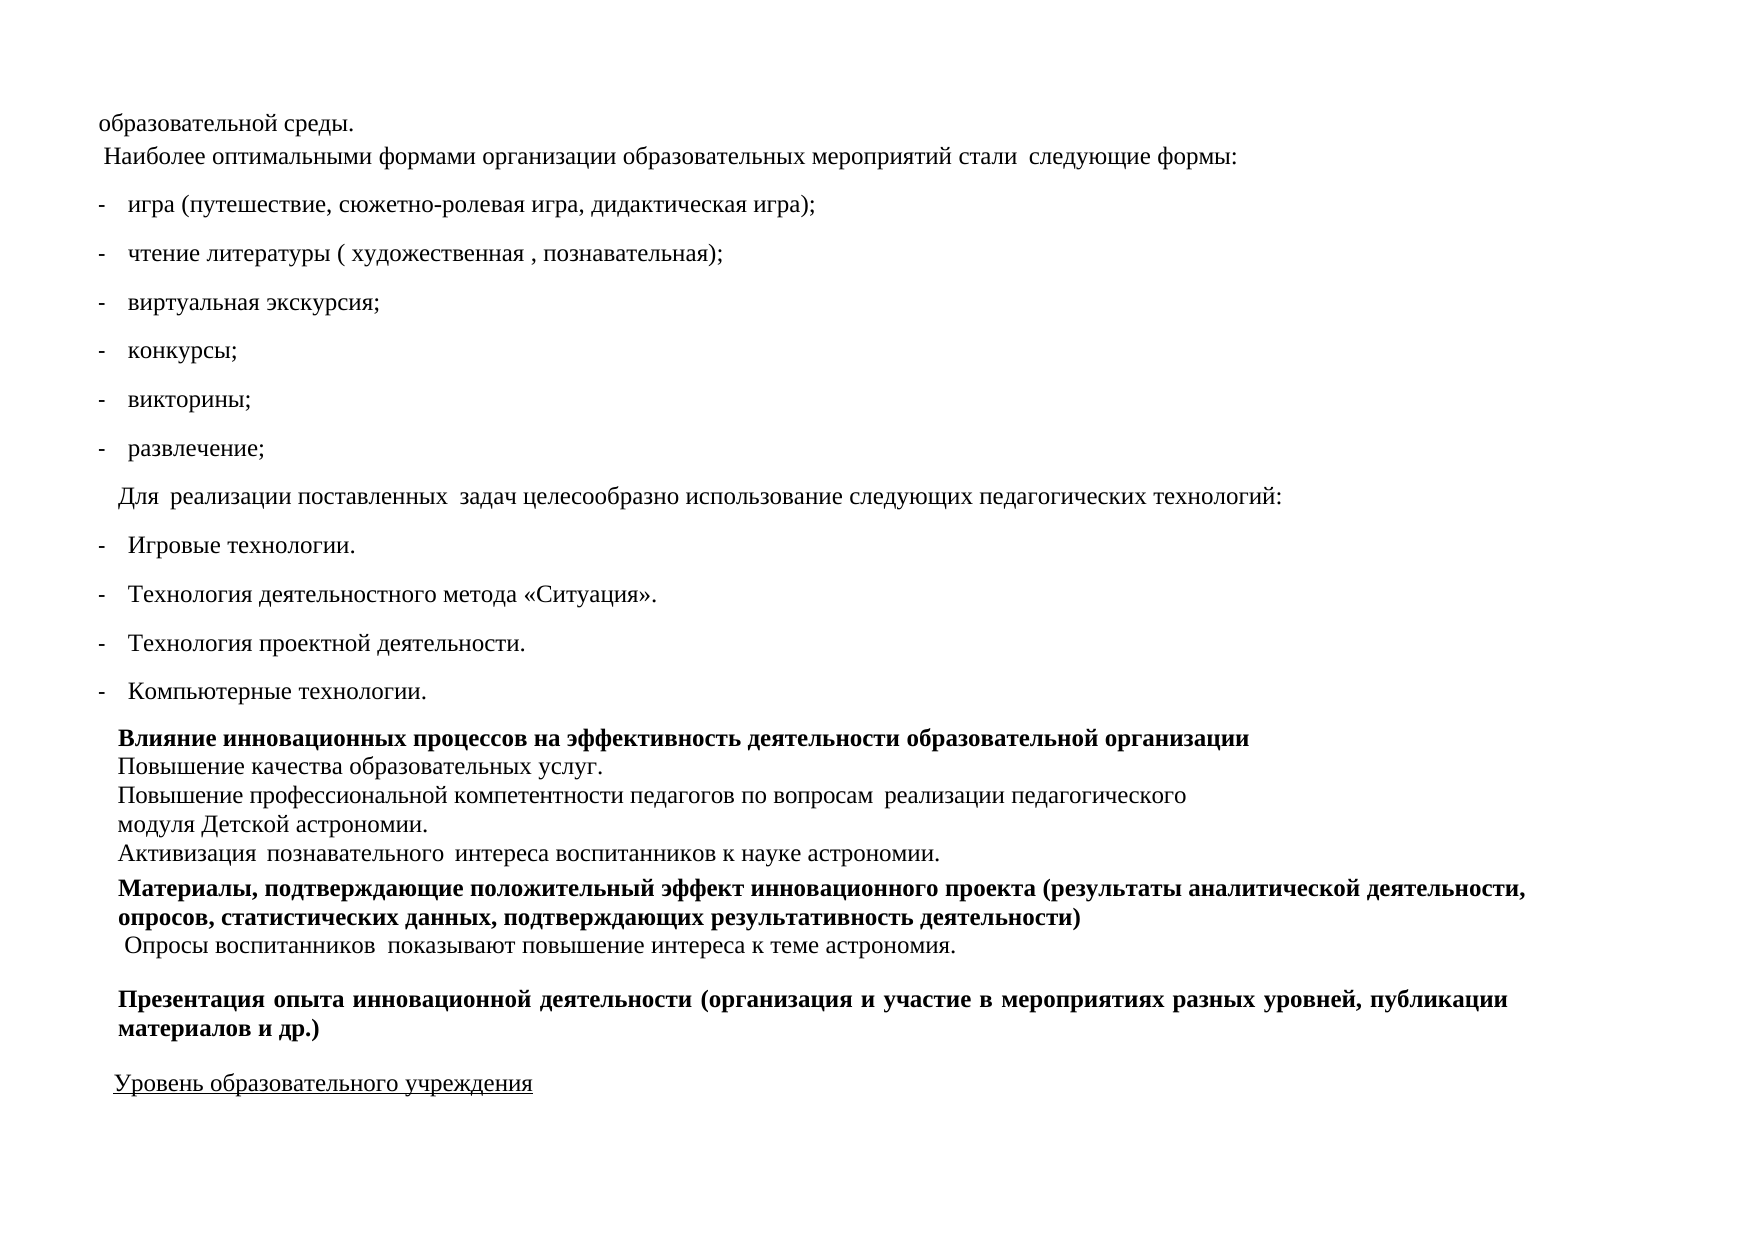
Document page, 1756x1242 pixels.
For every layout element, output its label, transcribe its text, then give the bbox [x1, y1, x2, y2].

text Уровень образовательного учреждения [113, 1068, 1707, 1096]
list конкурсы; [98, 335, 1707, 364]
list Компьютерные технологии. [98, 676, 1707, 705]
list Игровые технологии. [98, 530, 1707, 559]
text Повышение качества образовательных услуг. [117, 752, 1707, 780]
text Наиболее оптимальными формами организации образовательных мероприятий стали следующие формы: [103, 141, 1707, 170]
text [98, 108, 1638, 137]
list игра (путешествие, сюжетно-ролевая игра, дидактическая игра); [98, 189, 1707, 218]
list Технология деятельностного метода «Ситуация». [98, 579, 1707, 608]
list развлечение; [98, 433, 1707, 462]
subtitle Материалы, подтверждающие положительный эффект инновационного проекта (результаты аналитической деятельности, опросов, статистических данных, подтверждающих результативность деятельности) [118, 874, 1568, 931]
text Активизация познавательного интереса воспитанников к науке астрономии. [117, 838, 1707, 867]
subtitle Презентация опыта инновационной деятельности (организация и участие в мероприятиях разных уровней, публикации материалов и др.) [118, 985, 1565, 1042]
list викторины; [98, 384, 1707, 413]
text Опросы воспитанников показывают повышение интереса к теме астрономия. [124, 931, 1707, 959]
list Технология проектной деятельности. [98, 628, 1707, 656]
list чтение литературы ( художественная , познавательная); [98, 238, 1707, 267]
list виртуальная экскурсия; [98, 287, 1707, 315]
text Для реализации поставленных задач целесообразно использование следующих педагогических технологий: [118, 481, 1707, 510]
subtitle Влияние инновационных процессов на эффективность деятельности образовательной организации [118, 723, 1707, 752]
text Повышение профессиональной компетентности педагогов по вопросам реализации педагогического модуля Детской астрономии. [117, 780, 1211, 838]
